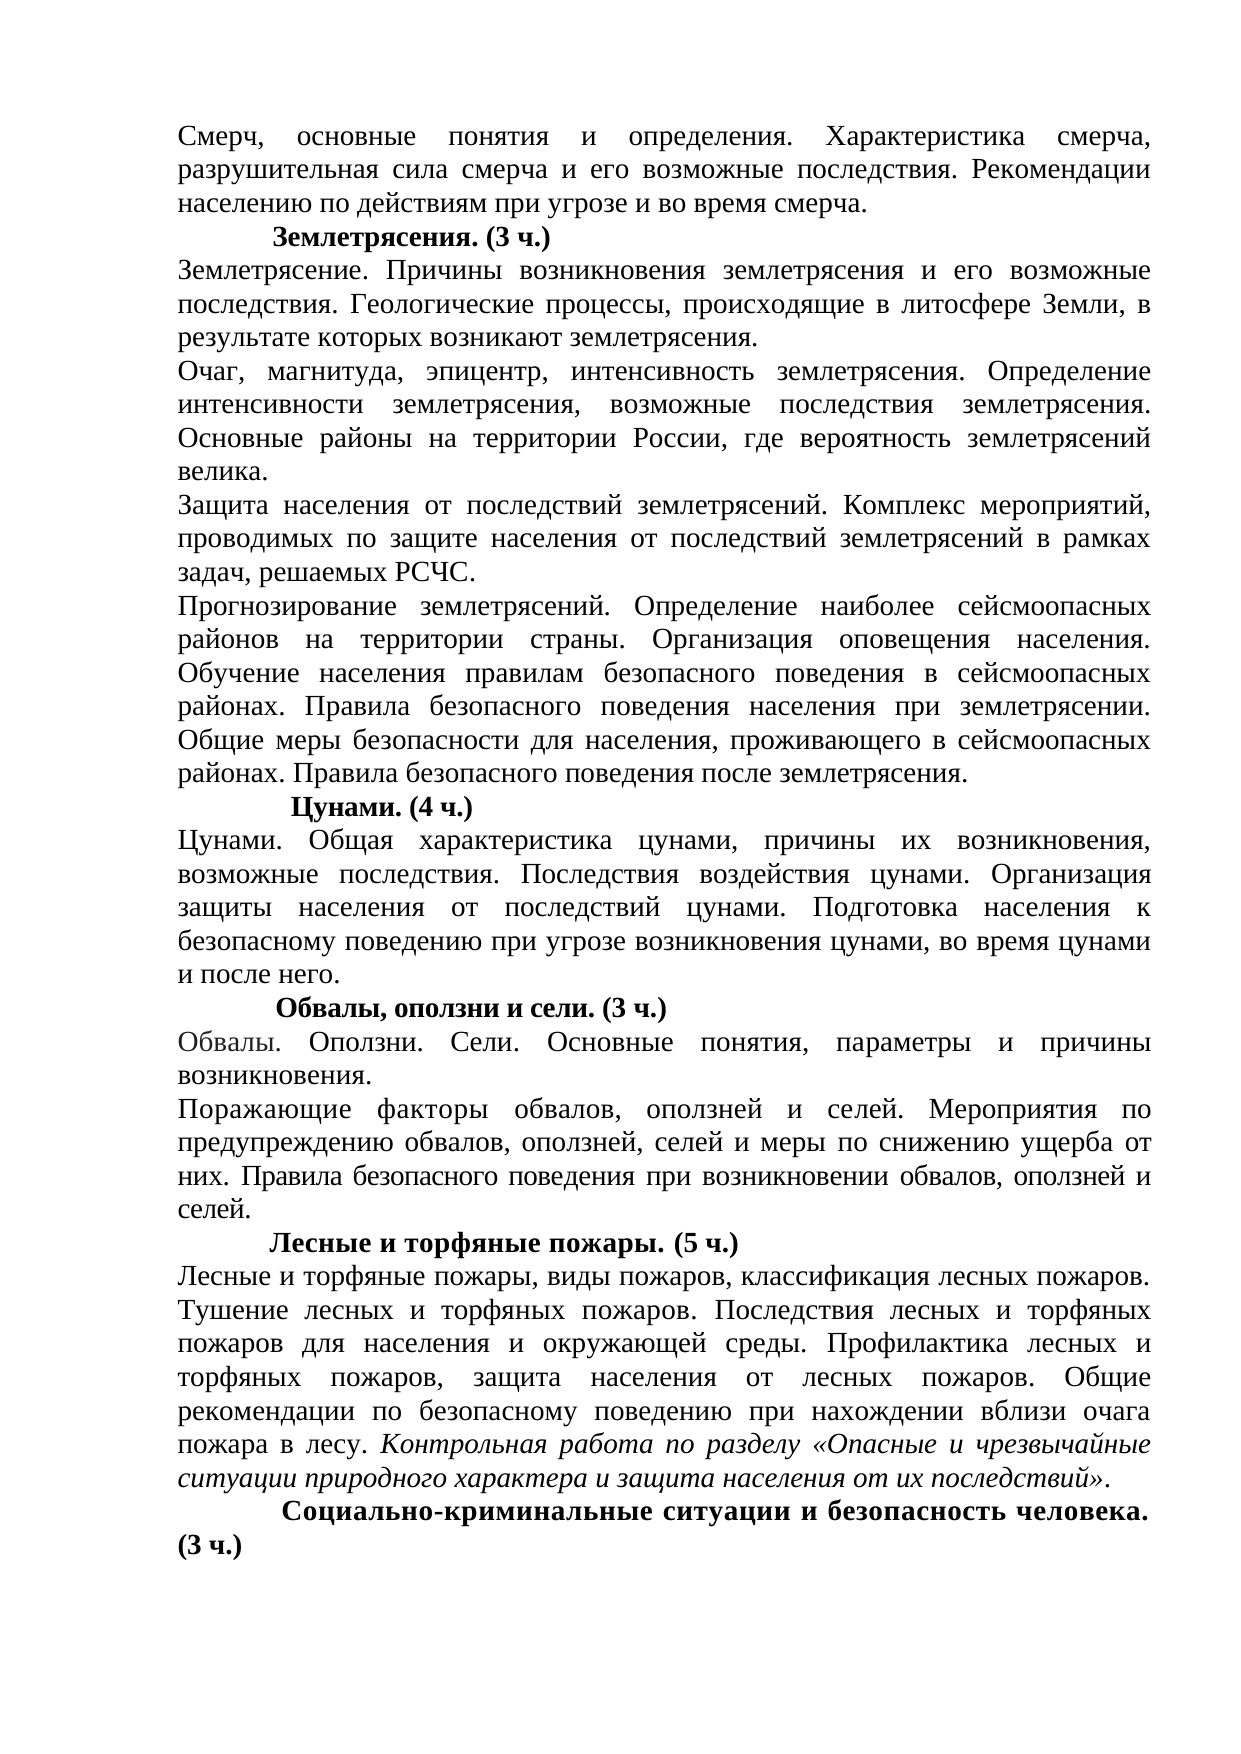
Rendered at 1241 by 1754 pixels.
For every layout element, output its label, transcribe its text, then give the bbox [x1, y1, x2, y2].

text Землетрясение. Причины возникновения землетрясения и его возможные последствия. Геологические процессы, происходящие в литосфере Земли, в результате которых возникают землетрясения. [177, 252, 1152, 353]
text Цунами. (4 ч.) [177, 789, 1152, 822]
text Очаг, магнитуда, эпицентр, интенсивность землетрясения. Определение интенсивности землетрясения, возможные последствия землетрясения. Основные районы на территории России, где вероятность землетрясений велика. [177, 353, 1152, 487]
text Защита населения от последствий землетрясений. Комплекс мероприятий, проводимых по защите населения от последствий землетрясений в рамках задач, решаемых РСЧС. [177, 487, 1152, 588]
text Цунами. Общая характеристика цунами, причины их возникновения, возможные последствия. Последствия воздействия цунами. Организация защиты населения от последствий цунами. Подготовка населения к безопасному поведению при угрозе возникновения цунами, во время цунами и после него. [177, 822, 1152, 990]
text Лесные и торфяные пожары. (5 ч.) [177, 1225, 1152, 1258]
text Лесные и торфяные пожары, виды пожаров, классификация лесных пожаров. Тушение лесных и торфяных пожаров. Последствия лесных и торфяных пожаров для населения и окружающей среды. Профилактика лесных и торфяных пожаров, защита населения от лесных пожаров. Общие рекомендации по безопасному поведению при нахождении вблизи очага пожара в лесу. Контрольная работа по разделу «Опасные и чрезвычайные ситуации природного характера и защита населения от их последствий». [177, 1258, 1152, 1493]
text Поражающие факторы обвалов, оползней и селей. Мероприятия по предупреждению обвалов, оползней, селей и меры по снижению ущерба от них. Правила безопасного поведения при возникновении обвалов, оползней и селей. [177, 1091, 1152, 1225]
text Землетрясения. (3 ч.) [177, 219, 1152, 252]
text Смерч, основные понятия и определения. Характеристика смерча, разрушительная сила смерча и его возможные последствия. Рекомендации населению по действиям при угрозе и во время смерча. [177, 118, 1152, 219]
text Обвалы, оползни и сели. (3 ч.) [177, 990, 1152, 1024]
text Прогнозирование землетрясений. Определение наиболее сейсмоопасных районов на территории страны. Организация оповещения населения. Обучение населения правилам безопасного поведения в сейсмоопасных районах. Правила безопасного поведения населения при землетрясении. Общие меры безопасности для населения, проживающего в сейсмоопасных районах. Правила безопасного поведения после землетрясения. [177, 588, 1152, 789]
text Обвалы. Оползни. Сели. Основные понятия, параметры и причины возникновения. [177, 1024, 1152, 1091]
text Социально-криминальные ситуации и безопасность человека. (3 ч.) [177, 1493, 1152, 1560]
